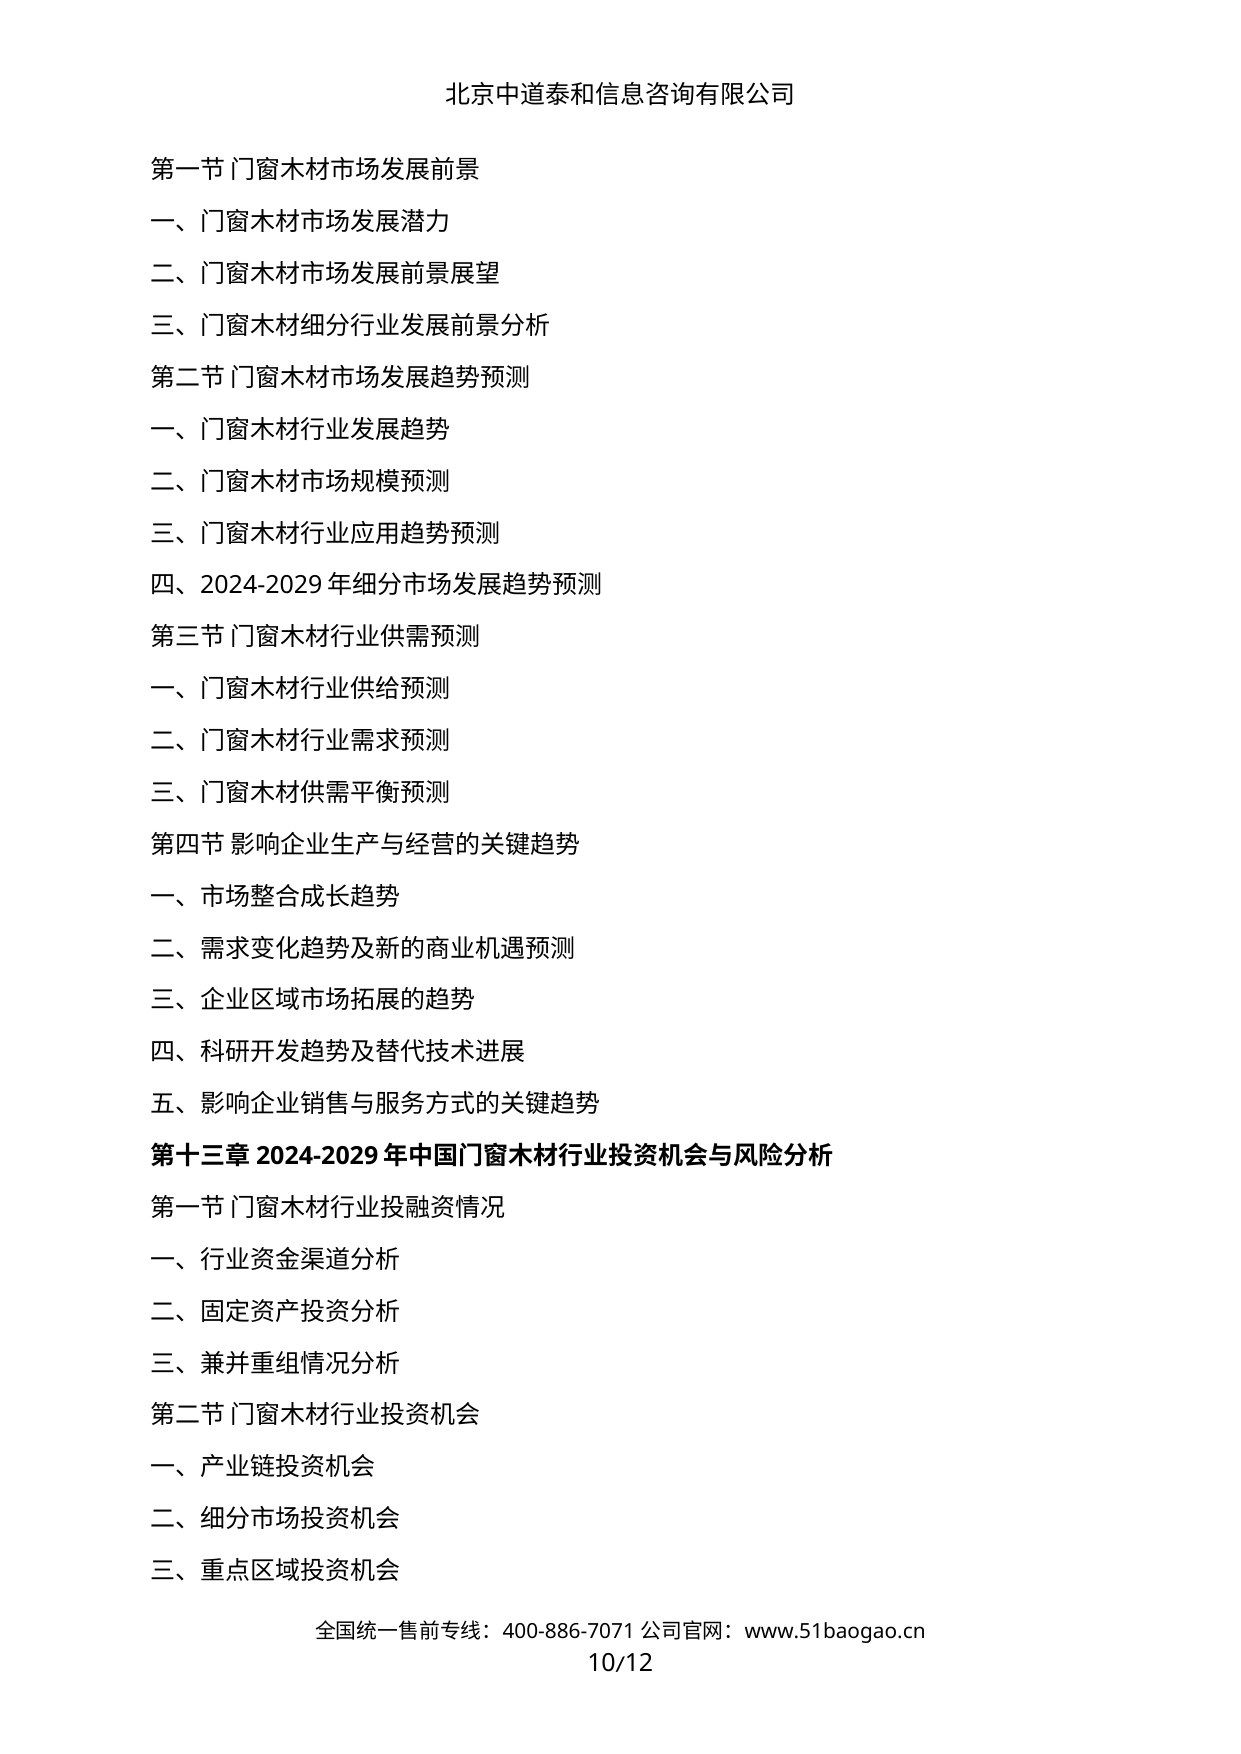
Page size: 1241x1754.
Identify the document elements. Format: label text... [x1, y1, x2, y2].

text 第三节 门窗木材行业供需预测 [150, 617, 1090, 653]
text 二、需求变化趋势及新的商业机遇预测 [150, 928, 1090, 964]
text 一、产业链投资机会 [150, 1447, 1090, 1483]
text 一、门窗木材行业发展趋势 [150, 409, 1090, 446]
text 三、企业区域市场拓展的趋势 [150, 980, 1090, 1016]
text 一、行业资金渠道分析 [150, 1239, 1090, 1276]
text 三、重点区域投资机会 [150, 1551, 1090, 1587]
text 三、门窗木材细分行业发展前景分析 [150, 306, 1090, 342]
text 三、门窗木材行业应用趋势预测 [150, 513, 1090, 549]
text 一、门窗木材市场发展潜力 [150, 202, 1090, 238]
text 五、影响企业销售与服务方式的关键趋势 [150, 1084, 1090, 1120]
text 二、门窗木材市场发展前景展望 [150, 254, 1090, 290]
text 第一节 门窗木材市场发展前景 [150, 150, 1090, 186]
text 三、门窗木材供需平衡预测 [150, 772, 1090, 809]
text 一、门窗木材行业供给预测 [150, 669, 1090, 705]
text 三、兼并重组情况分析 [150, 1343, 1090, 1379]
text 一、市场整合成长趋势 [150, 876, 1090, 912]
text 四、2024-2029年细分市场发展趋势预测 [150, 565, 1090, 601]
text 第十三章 2024-2029年中国门窗木材行业投资机会与风险分析 [150, 1136, 1090, 1172]
text 二、细分市场投资机会 [150, 1499, 1090, 1535]
text 二、固定资产投资分析 [150, 1291, 1090, 1327]
text 二、门窗木材行业需求预测 [150, 721, 1090, 757]
text 四、科研开发趋势及替代技术进展 [150, 1032, 1090, 1068]
text 二、门窗木材市场规模预测 [150, 461, 1090, 497]
text 第一节 门窗木材行业投融资情况 [150, 1187, 1090, 1224]
text 第二节 门窗木材市场发展趋势预测 [150, 357, 1090, 394]
text 第二节 门窗木材行业投资机会 [150, 1395, 1090, 1431]
text 第四节 影响企业生产与经营的关键趋势 [150, 824, 1090, 861]
